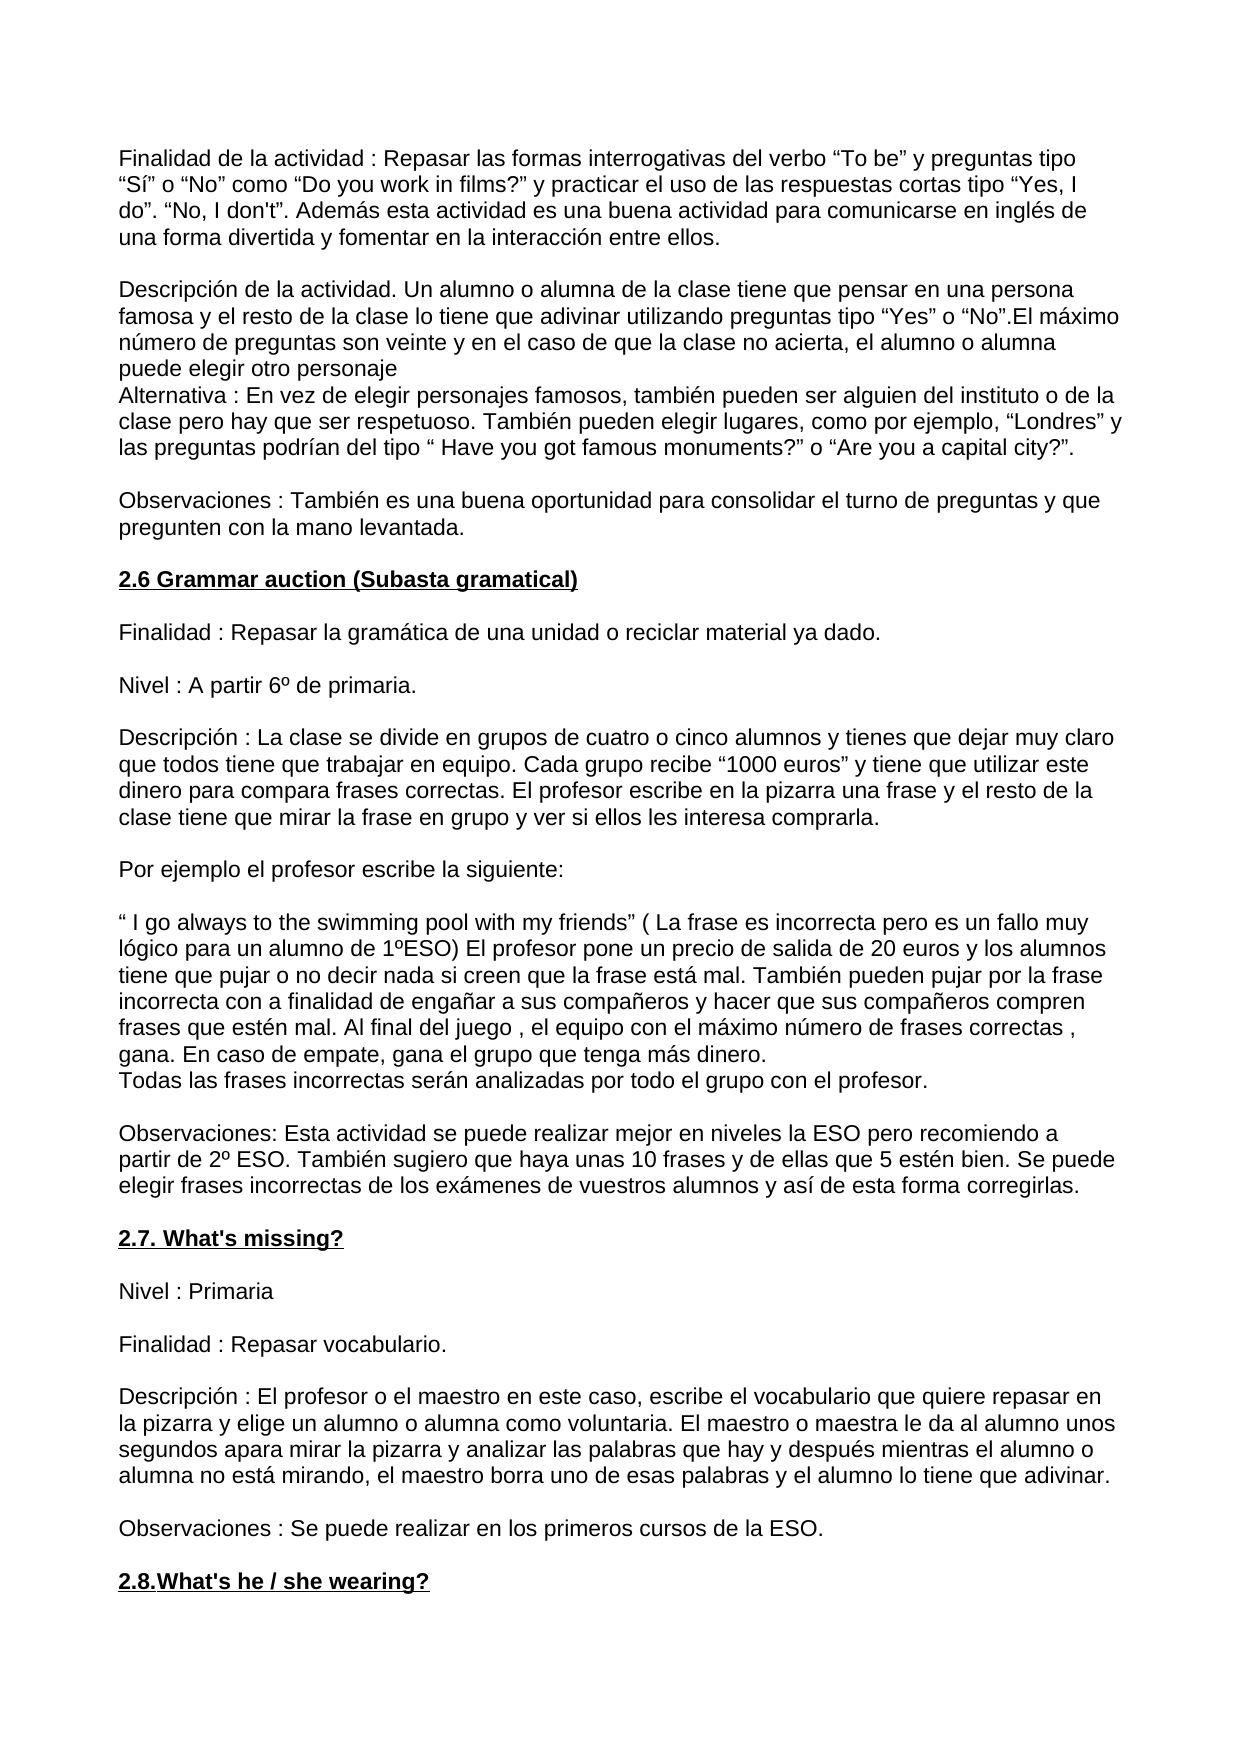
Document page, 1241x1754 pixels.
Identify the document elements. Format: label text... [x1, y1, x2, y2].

text Finalidad : Repasar la gramática de una unidad o reciclar material ya dado. Nivel : A partir 6º de primaria. [118, 619, 883, 698]
text Por ejemplo el profesor escribe la siguiente: [118, 856, 1134, 882]
subtitle 2.6 Grammar auction (Subasta gramatical) [118, 566, 1134, 592]
text “ I go always to the swimming pool with my friends” ( La frase es incorrecta pero es un fallo muy lógico para un alumno de 1ºESO) El profesor pone un precio de salida de 20 euros y los alumnos tiene que pujar o no decir nada si creen que la frase está mal. También pueden pujar por la frase incorrecta con a finalidad de engañar a sus compañeros y hacer que sus compañeros compren frases que estén mal. Al final del juego , el equipo con el máximo número de frases correctas , gana. En caso de empate, gana el grupo que tenga más dinero. [118, 909, 1108, 1067]
subtitle What's missing? [118, 1225, 1134, 1252]
text Finalidad de la actividad : Repasar las formas interrogativas del verbo “To be” y preguntas tipo “Sí” o “No” como “Do you work in films?” y practicar el uso de las respuestas cortas tipo “Yes, I do”. “No, I don't”. Además esta actividad es una buena actividad para comunicarse en inglés de una forma divertida y fomentar en la interacción entre ellos. [118, 144, 1107, 250]
text Descripción de la actividad. Un alumno o alumna de la clase tiene que pensar en una persona famosa y el resto de la clase lo tiene que adivinar utilizando preguntas tipo “Yes” o “No”.El máximo número de preguntas son veinte y en el caso de que la clase no acierta, el alumno o alumna puede elegir otro personaje [118, 276, 1119, 382]
text Observaciones : También es una buena oportunidad para consolidar el turno de preguntas y que pregunten con la mano levantada. [118, 487, 1102, 540]
text Descripción : El profesor o el maestro en este caso, escribe el vocabulario que quiere repasar en la pizarra y elige un alumno o alumna como voluntaria. El maestro o maestra le da al alumno unos segundos apara mirar la pizarra y analizar las palabras que hay y después mientras el alumno o alumna no está mirando, el maestro borra uno de esas palabras y el alumno lo tiene que adivinar. [118, 1383, 1117, 1489]
text Descripción : La clase se divide en grupos de cuatro o cinco alumnos y tienes que dejar muy claro que todos tiene que trabajar en equipo. Cada grupo recibe “1000 euros” y tiene que utilizar este dinero para compara frases correctas. El profesor escribe en la pizarra una frase y el resto de la clase tiene que mirar la frase en grupo y ver si ellos les interesa comprarla. [118, 724, 1116, 830]
text Alternativa : En vez de elegir personajes famosos, también pueden ser alguien del instituto o de la clase pero hay que ser respetuoso. También pueden elegir lugares, como por ejemplo, “Londres” y las preguntas podrían del tipo “ Have you got famous monuments?” o “Are you a capital city?”. [118, 382, 1124, 461]
text Finalidad : Repasar vocabulario. [118, 1331, 1134, 1357]
text Observaciones : Se puede realizar en los primeros cursos de la ESO. [118, 1515, 1134, 1541]
subtitle What's he / she wearing? [118, 1568, 1134, 1594]
text Todas las frases incorrectas serán analizadas por todo el grupo con el profesor. [118, 1067, 1134, 1093]
text Nivel : Primaria [118, 1278, 1134, 1304]
text Observaciones: Esta actividad se puede realizar mejor en niveles la ESO pero recomiendo a partir de 2º ESO. También sugiero que haya unas 10 frases y de ellas que 5 estén bien. Se puede elegir frases incorrectas de los exámenes de vuestros alumnos y así de esta forma corregirlas. [118, 1120, 1116, 1199]
